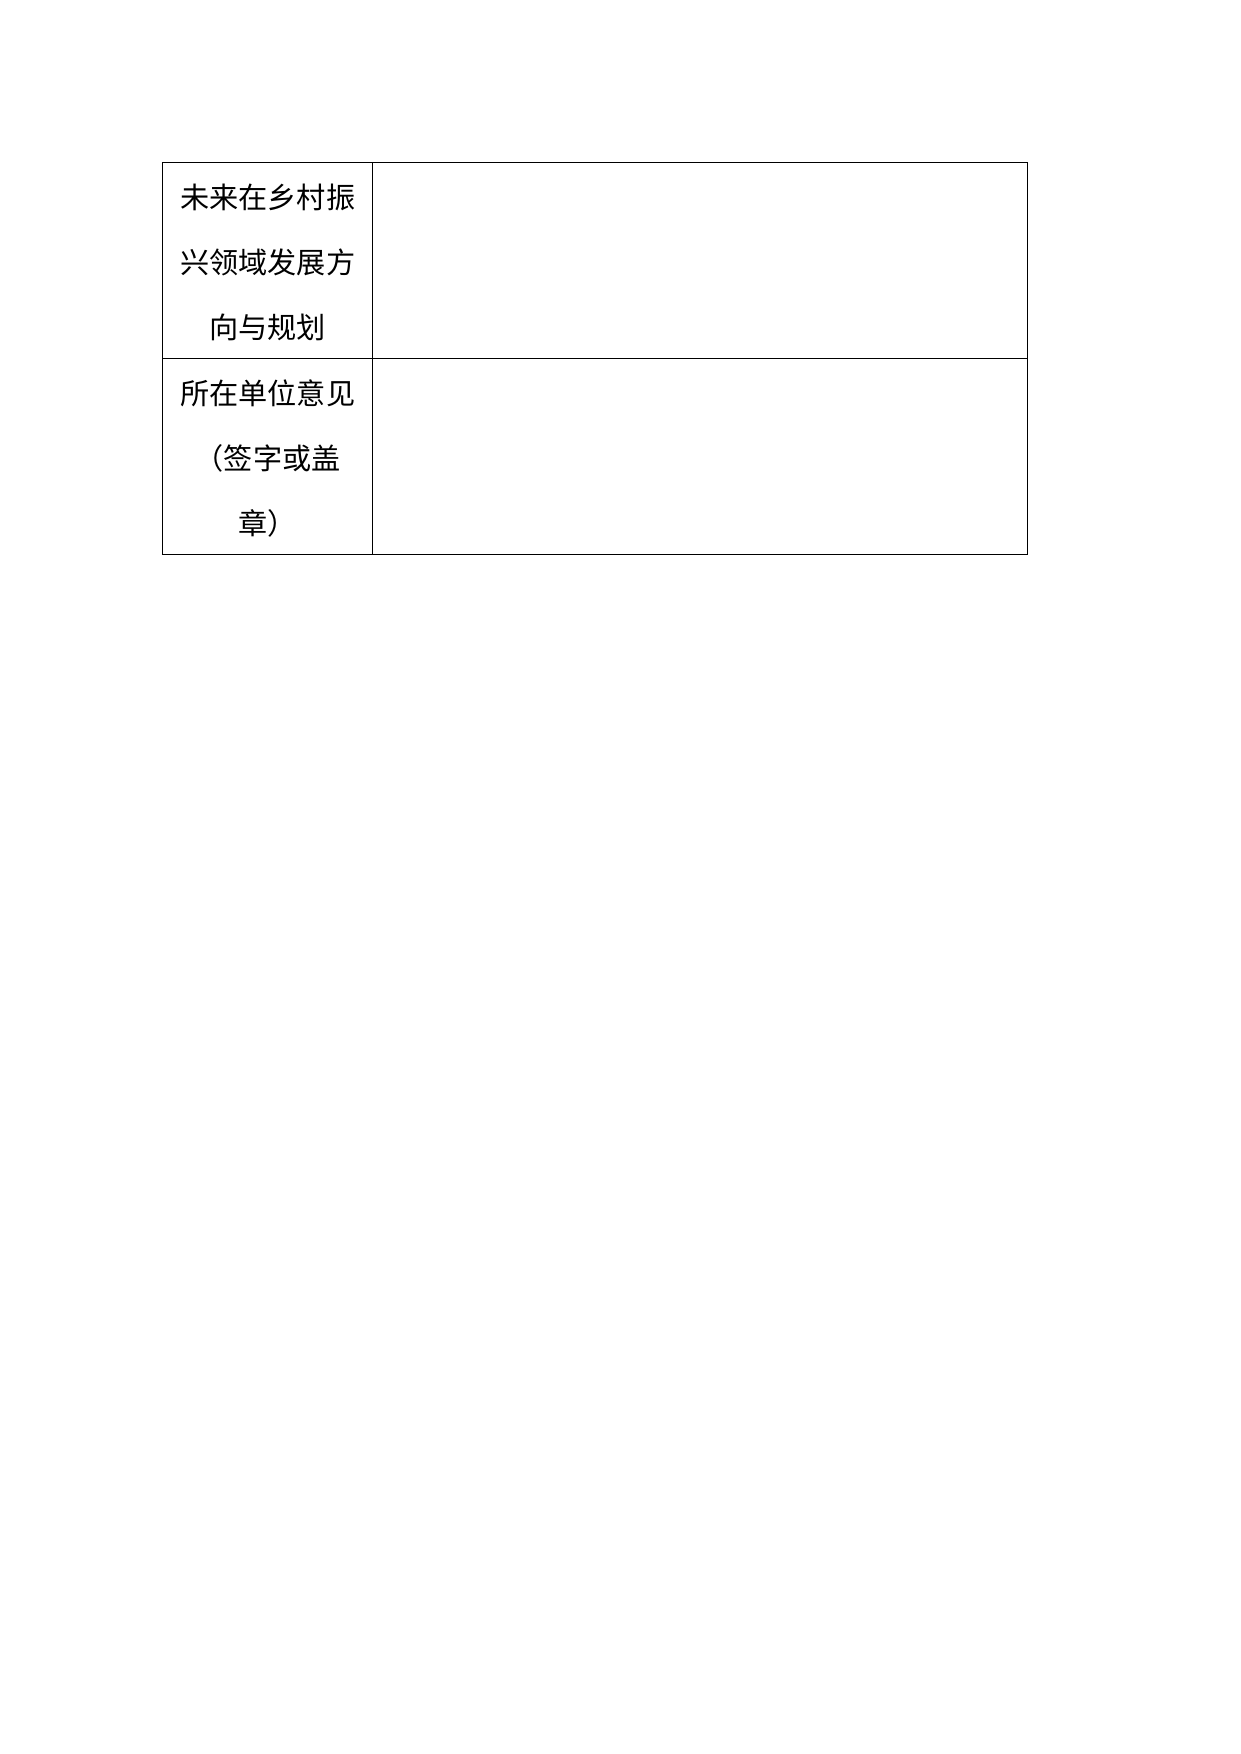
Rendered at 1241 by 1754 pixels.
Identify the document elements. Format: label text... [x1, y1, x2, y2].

table_cell 未来在乡村振兴领域发展方向与规划 [163, 163, 372, 358]
table_cell 所在单位意见（签字或盖章） [163, 359, 372, 554]
table_cell [373, 359, 1027, 554]
table_cell [373, 163, 1027, 358]
